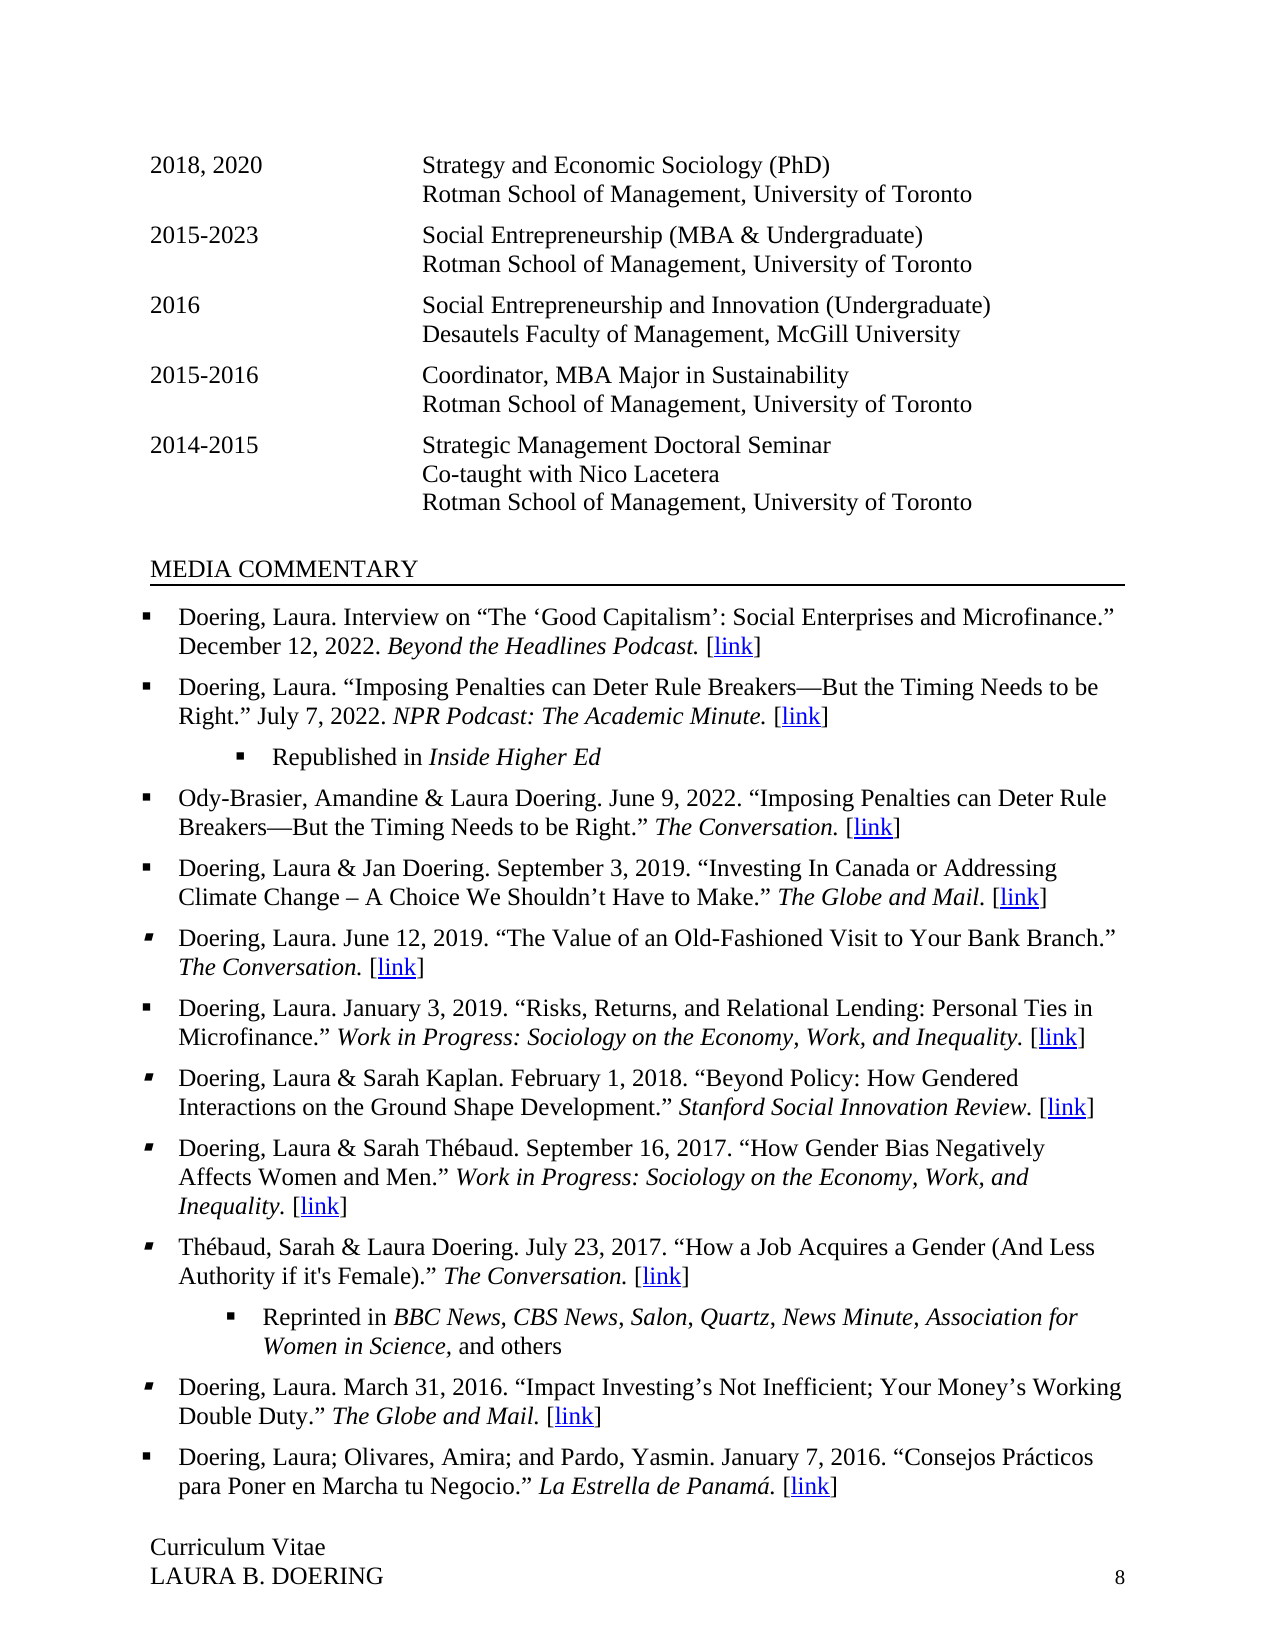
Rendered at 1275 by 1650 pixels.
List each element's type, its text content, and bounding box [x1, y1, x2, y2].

list Doering, Laura & Sarah Kaplan. February 1, 2018. “Beyond Policy: How Gendered Interactions on the Ground Shape Development.” Stanford Social Innovation Review. [link] [141, 1063, 1125, 1121]
text 2015-2023 Social Entrepreneurship (MBA & Undergraduate) Rotman School of Management, University of Toronto [150, 220, 1125, 277]
list Doering, Laura. “Imposing Penalties can Deter Rule Breakers—But the Timing Needs to be Right.” July 7, 2022. NPR Podcast: The Academic Minute. [link] [141, 672, 1125, 730]
text 2015-2016 Coordinator, MBA Major in Sustainability Rotman School of Management, University of Toronto [150, 360, 1125, 417]
list Doering, Laura. June 12, 2019. “The Value of an Old-Fashioned Visit to Your Bank Branch.” The Conversation. [link] [141, 923, 1125, 981]
subtitle MEDIA COMMENTARY [150, 554, 1125, 584]
list Doering, Laura; Olivares, Amira; and Pardo, Yasmin. January 7, 2016. “Consejos Prácticos para Poner en Marcha tu Negocio.” La Estrella de Panamá. [link] [141, 1442, 1125, 1500]
list Ody-Brasier, Amandine & Laura Doering. June 9, 2022. “Imposing Penalties can Deter Rule Breakers—But the Timing Needs to be Right.” The Conversation. [link] [141, 783, 1125, 841]
list Doering, Laura. March 31, 2016. “Impact Investing’s Not Inefficient; Your Money’s Working Double Duty.” The Globe and Mail. [link] [141, 1372, 1125, 1430]
list Doering, Laura & Jan Doering. September 3, 2019. “Investing In Canada or Addressing Climate Change – A Choice We Shouldn’t Have to Make.” The Globe and Mail. [link] [141, 853, 1125, 911]
list Republished in Inside Higher Ed [234, 742, 1125, 771]
list Doering, Laura. January 3, 2019. “Risks, Returns, and Relational Lending: Personal Ties in Microfinance.” Work in Progress: Sociology on the Economy, Work, and Inequality. [link] [141, 993, 1125, 1051]
text 2016 Social Entrepreneurship and Innovation (Undergraduate) Desautels Faculty of Management, McGill University [150, 290, 1125, 347]
list Thébaud, Sarah & Laura Doering. July 23, 2017. “How a Job Acquires a Gender (And Less Authority if it's Female).” The Conversation. [link] [141, 1232, 1125, 1290]
list Doering, Laura. Interview on “The ‘Good Capitalism’: Social Enterprises and Microfinance.” December 12, 2022. Beyond the Headlines Podcast. [link] [141, 602, 1125, 660]
list Reprinted in BBC News, CBS News, Salon, Quartz, News Minute, Association for Women in Science, and others [225, 1302, 1125, 1360]
text 2018, 2020 Strategy and Economic Sociology (PhD) Rotman School of Management, University of Toronto [150, 150, 1125, 207]
text 2014-2015 Strategic Management Doctoral Seminar Co-taught with Nico Lacetera Rotman School of Management, University of Toronto [150, 430, 1125, 516]
list Doering, Laura & Sarah Thébaud. September 16, 2017. “How Gender Bias Negatively Affects Women and Men.” Work in Progress: Sociology on the Economy, Work, and Inequality. [link] [141, 1133, 1125, 1220]
